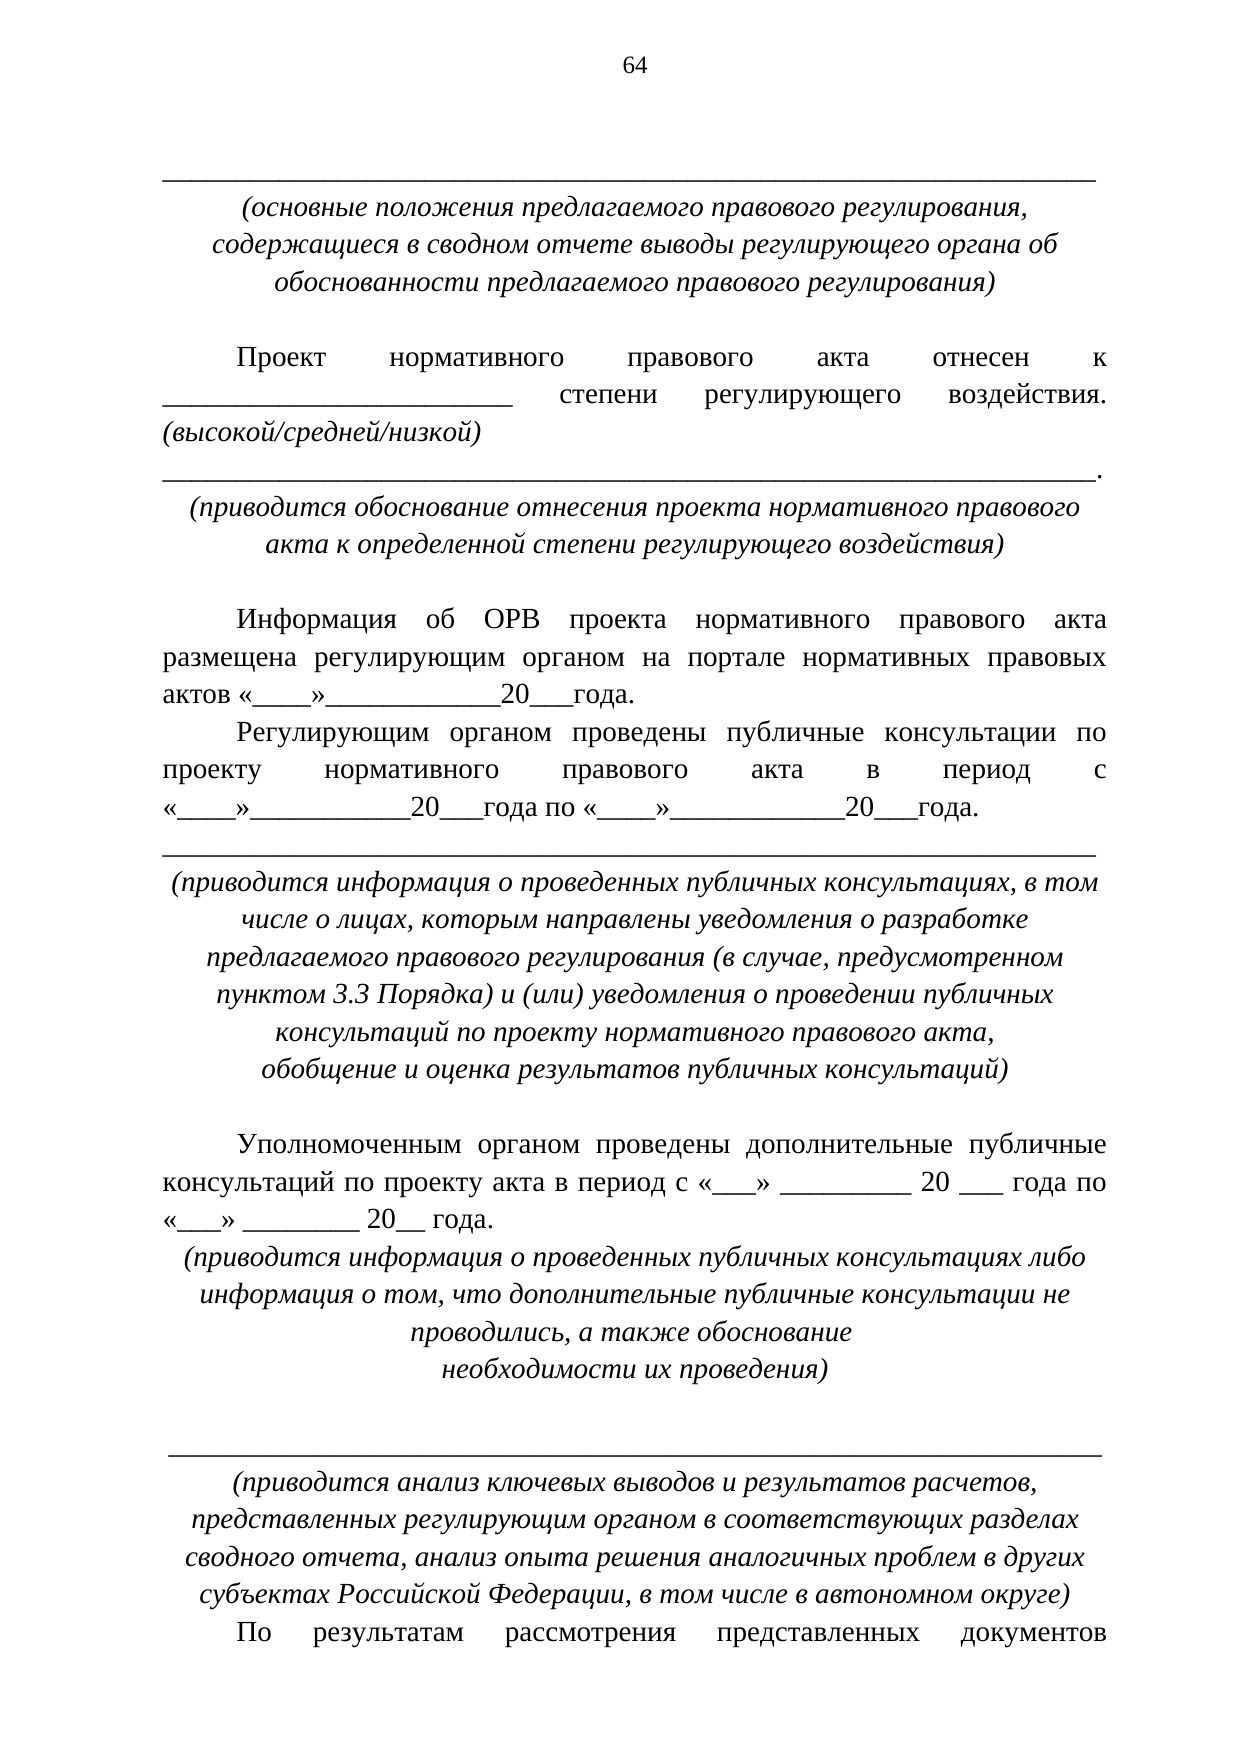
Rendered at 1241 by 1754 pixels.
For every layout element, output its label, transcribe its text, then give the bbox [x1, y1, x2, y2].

text ________________________________________________________________. [162, 448, 1107, 485]
text Регулирующим органом проведены публичные консультации по проекту нормативного правового акта в период с «____»___________20___года по «____»____________20___года. [162, 710, 1107, 823]
text (приводится анализ ключевых выводов и результатов расчетов, представленных регулирующим органом в соответствующих разделах сводного отчета, анализ опыта решения аналогичных проблем в других субъектах Российской Федерации, в том числе в автономном округе) [162, 1460, 1107, 1610]
text Проект нормативного правового акта отнесен к ________________________ степени регулирующего воздействия. (высокой/средней/низкой) [162, 335, 1107, 448]
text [162, 1610, 1107, 1648]
text (приводится информация о проведенных публичных консультациях либо информация о том, что дополнительные публичные консультации не проводились, а также обоснование необходимости их проведения) [162, 1235, 1107, 1385]
text Уполномоченным органом проведены дополнительные публичные консультаций по проекту акта в период с «___» _________ 20 ___ года по «___» ________ 20__ года. [162, 1123, 1107, 1235]
text Информация об ОРВ проекта нормативного правового акта размещена регулирующим органом на портале нормативных правовых актов «____»____________20___года. [162, 598, 1107, 710]
text (основные положения предлагаемого правового регулирования, содержащиеся в сводном отчете выводы регулирующего органа об обоснованности предлагаемого правового регулирования) [162, 185, 1107, 298]
text ________________________________________________________________ [162, 148, 1107, 185]
text ________________________________________________________________ [162, 823, 1107, 860]
text (приводится информация о проведенных публичных консультациях, в том числе о лицах, которым направлены уведомления о разработке предлагаемого правового регулирования (в случае, предусмотренном пунктом 3.3 Порядка) и (или) уведомления о проведении публичных консультаций по проекту нормативного правового акта, [162, 860, 1107, 1048]
text ________________________________________________________________ [162, 1423, 1107, 1460]
text (приводится обоснование отнесения проекта нормативного правового акта к определенной степени регулирующего воздействия) [162, 485, 1107, 560]
text обобщение и оценка результатов публичных консультаций) [162, 1048, 1107, 1085]
